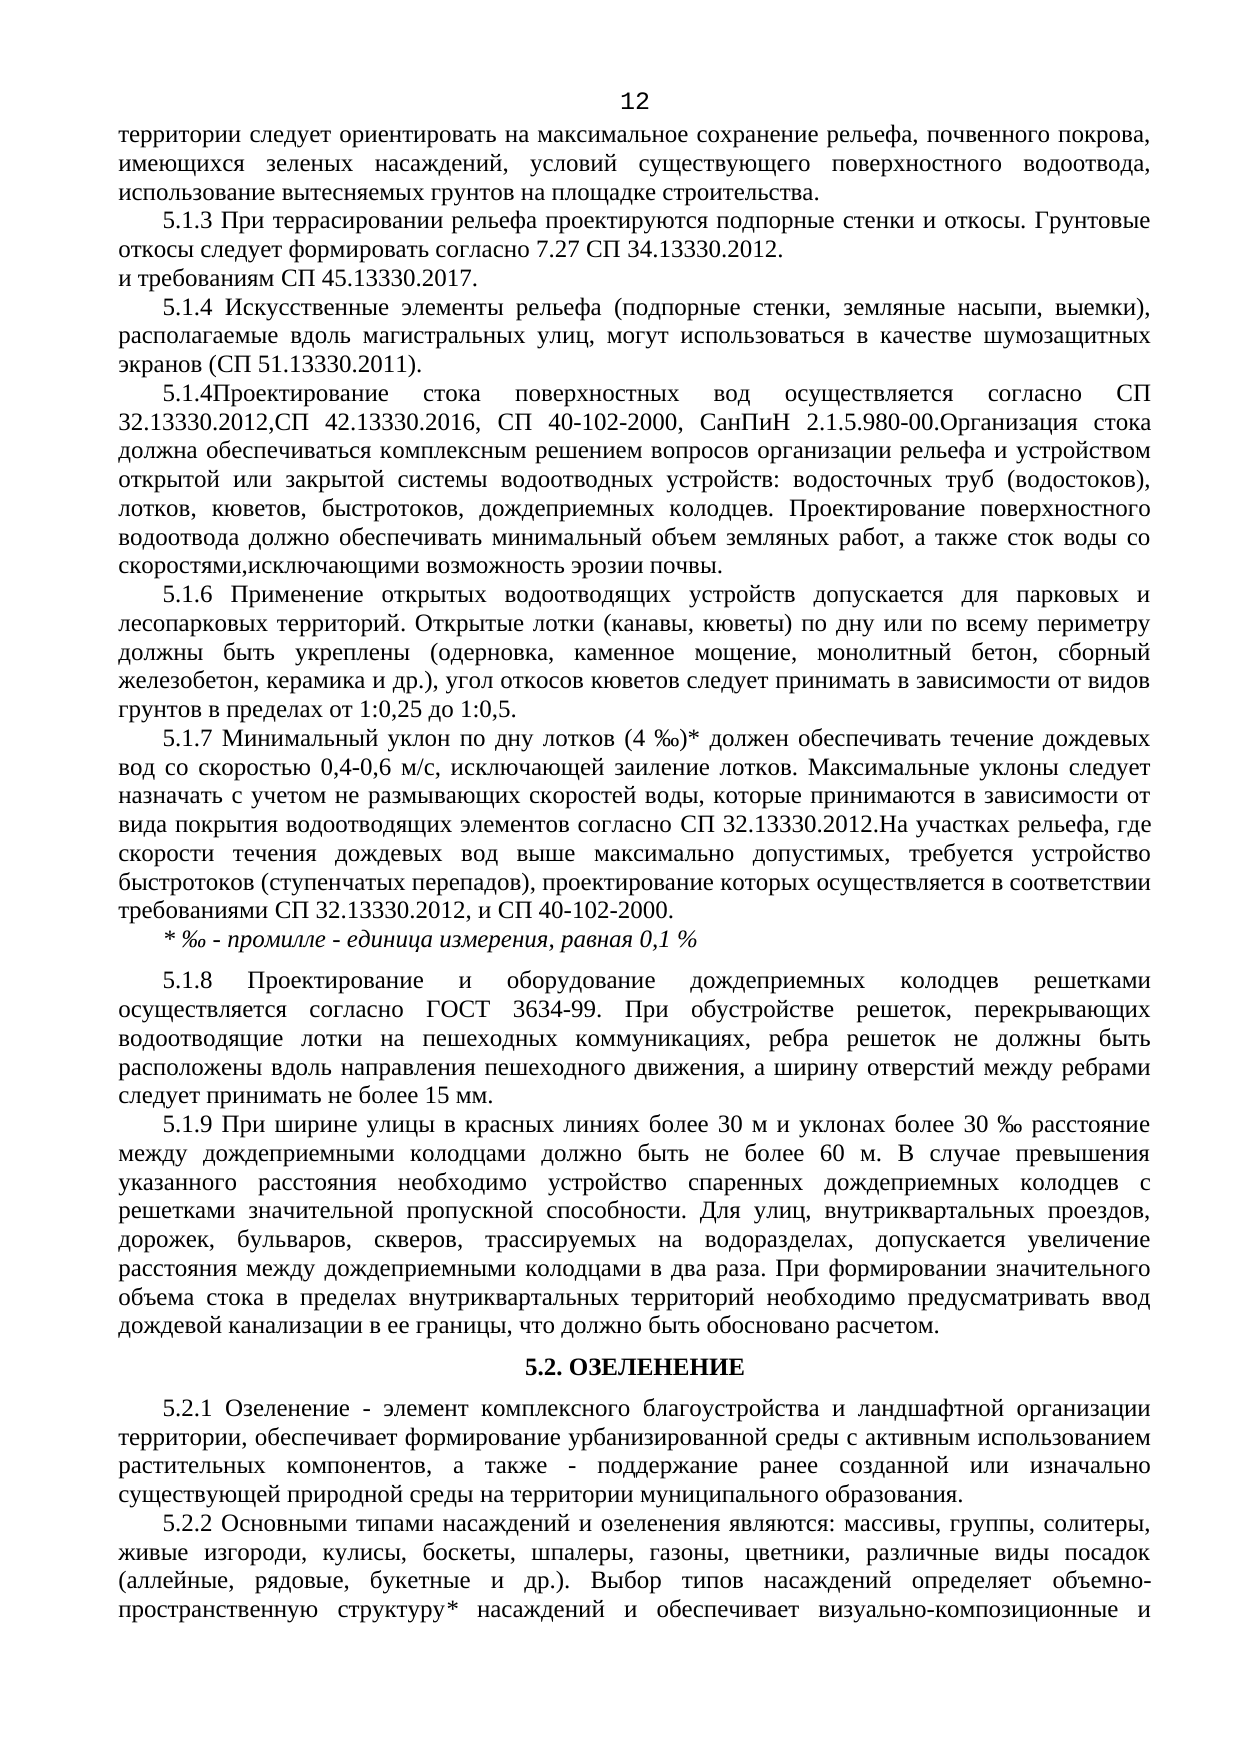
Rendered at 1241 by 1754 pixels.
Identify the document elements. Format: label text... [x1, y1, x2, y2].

subtitle 5.2. ОЗЕЛЕНЕНИЕ [118, 1352, 1152, 1381]
text 5.2.1 Озеленение - элемент комплексного благоустройства и ландшафтной организации территории, обеспечивает формирование урбанизированной среды с активным использованием растительных компонентов, а также - поддержание ранее созданной или изначально существующей природной среды на территории муниципального образования. [118, 1393, 1152, 1508]
subtitle 5.1.7 Минимальный уклон по дну лотков (4 ‰)* должен обеспечивать течение дождевых вод со скоростью 0,4-0,6 м/с, исключающей заиление лотков. Максимальные уклоны следует назначать с учетом не размывающих скоростей воды, которые принимаются в зависимости от вида покрытия водоотводящих элементов согласно СП 32.13330.2012.На участках рельефа, где скорости течения дождевых вод выше максимально допустимых, требуется устройство быстротоков (ступенчатых перепадов), проектирование которых осуществляется в соответствии требованиями СП 32.13330.2012, и СП 40-102-2000. [118, 723, 1152, 924]
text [118, 1508, 1152, 1623]
text 5.1.4Проектирование стока поверхностных вод осуществляется согласно СП 32.13330.2012,СП 42.13330.2016, СП 40-102-2000, СанПиН 2.1.5.980-00.Организация стока должна обеспечиваться комплексным решением вопросов организации рельефа и устройством открытой или закрытой системы водоотводных устройств: водосточных труб (водостоков), лотков, кюветов, быстротоков, дождеприемных колодцев. Проектирование поверхностного водоотвода должно обеспечивать минимальный объем земляных работ, а также сток воды со скоростями,исключающими возможность эрозии почвы. [118, 378, 1152, 579]
text 5.1.4 Искусственные элементы рельефа (подпорные стенки, земляные насыпи, выемки), располагаемые вдоль магистральных улиц, могут использоваться в качестве шумозащитных экранов (СП 51.13330.2011). [118, 292, 1152, 378]
text * ‰ - промилле - единица измерения, равная 0,1 % [118, 924, 1152, 953]
subtitle и требованиям СП 45.13330.2017. [118, 263, 1152, 292]
text 5.1.9 При ширине улицы в красных линиях более 30 м и уклонах более 30 ‰ расстояние между дождеприемными колодцами должно быть не более 60 м. В случае превышения указанного расстояния необходимо устройство спаренных дождеприемных колодцев с решетками значительной пропускной способности. Для улиц, внутриквартальных проездов, дорожек, бульваров, скверов, трассируемых на водоразделах, допускается увеличение расстояния между дождеприемными колодцами в два раза. При формировании значительного объема стока в пределах внутриквартальных территорий необходимо предусматривать ввод дождевой канализации в ее границы, что должно быть обосновано расчетом. [118, 1109, 1152, 1339]
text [118, 119, 1152, 206]
subtitle 5.1.3 При террасировании рельефа проектируются подпорные стенки и откосы. Грунтовые откосы следует формировать согласно 7.27 СП 34.13330.2012. [118, 206, 1152, 263]
text 5.1.8 Проектирование и оборудование дождеприемных колодцев решетками осуществляется согласно ГОСТ 3634-99. При обустройстве решеток, перекрывающих водоотводящие лотки на пешеходных коммуникациях, ребра решеток не должны быть расположены вдоль направления пешеходного движения, а ширину отверстий между ребрами следует принимать не более 15 мм. [118, 966, 1152, 1109]
text 5.1.6 Применение открытых водоотводящих устройств допускается для парковых и лесопарковых территорий. Открытые лотки (канавы, кюветы) по дну или по всему периметру должны быть укреплены (одерновка, каменное мощение, монолитный бетон, сборный железобетон, керамика и др.), угол откосов кюветов следует принимать в зависимости от видов грунтов в пределах от 1:0,25 до 1:0,5. [118, 579, 1152, 723]
